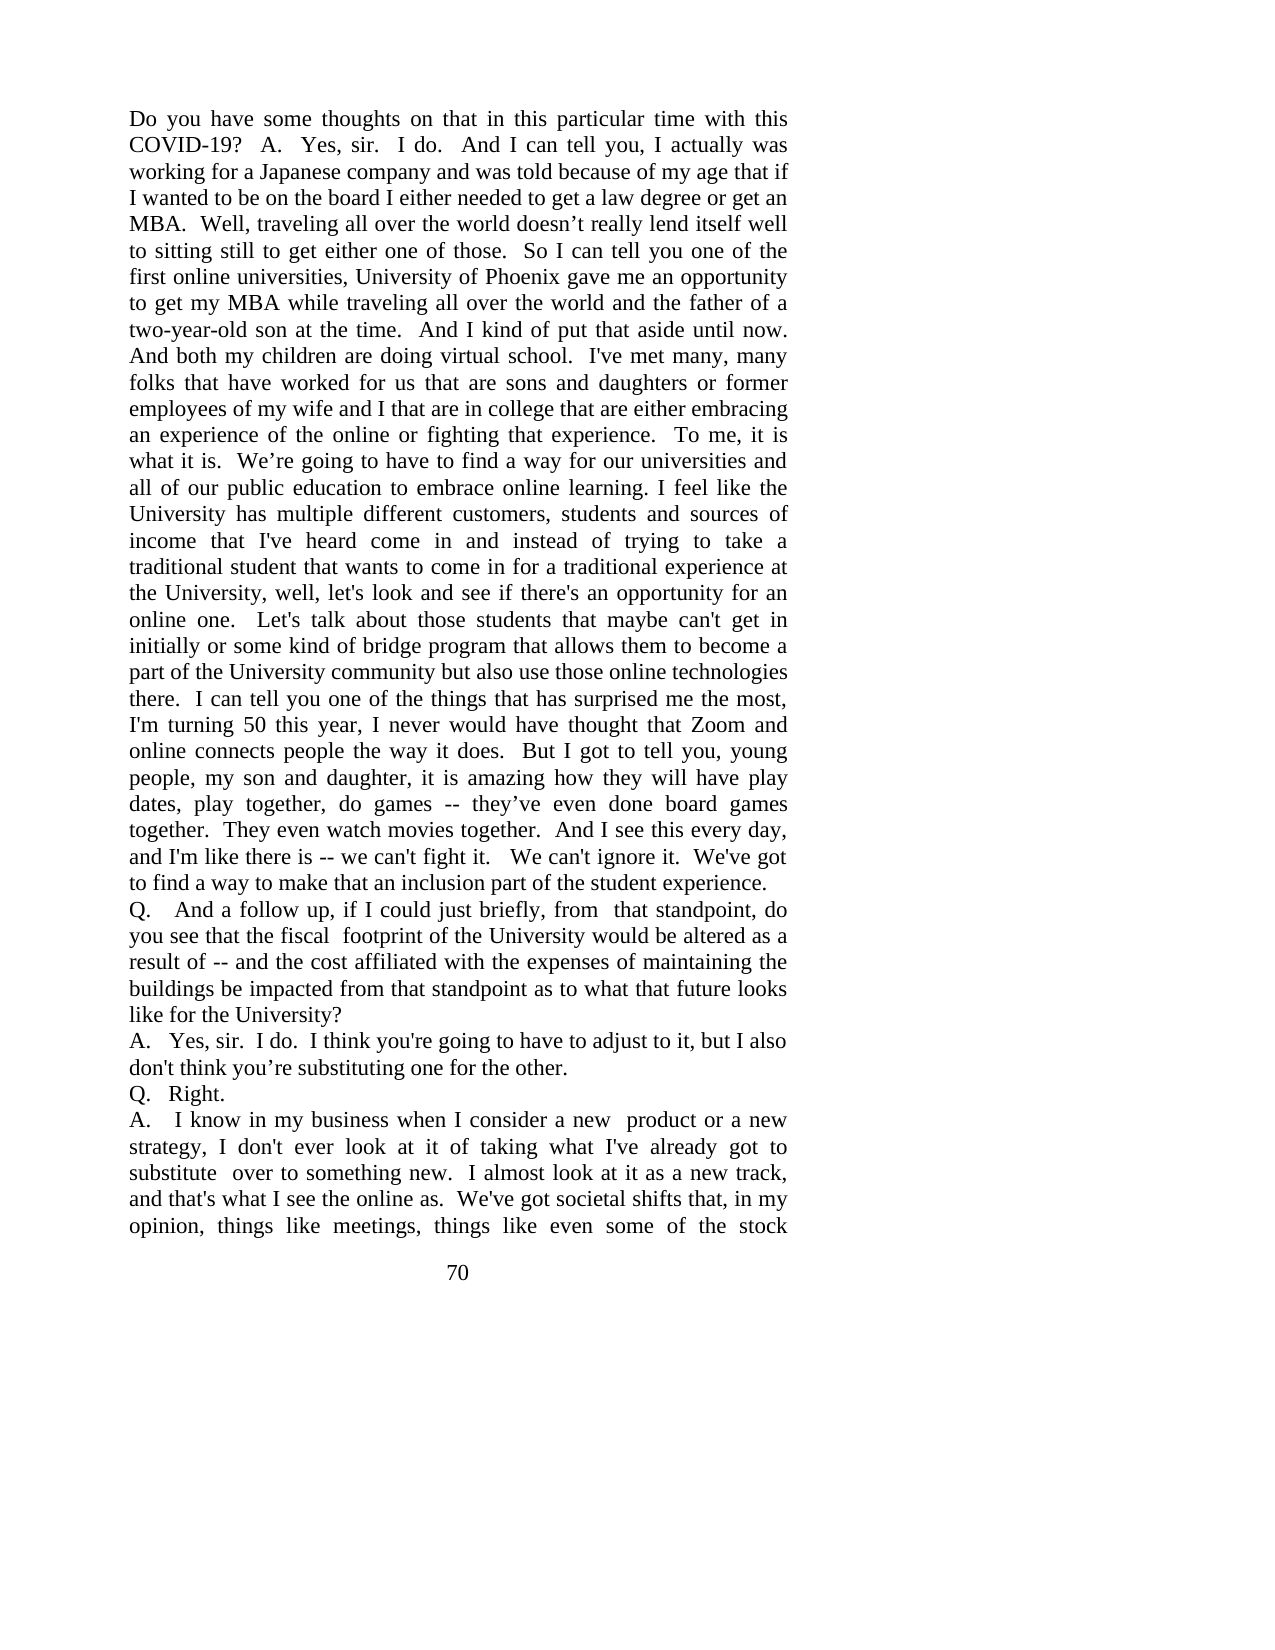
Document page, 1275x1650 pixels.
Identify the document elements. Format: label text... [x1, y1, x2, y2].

text Q. Right. [129, 1080, 789, 1106]
text Q. And a follow up, if I could just briefly, from that standpoint, do you see that the fiscal footprint of the University would be altered as a result of -- and the cost affiliated with the expenses of maintaining the buildings be impacted from that standpoint as to what that future looks like for the University? [129, 896, 789, 1027]
text A. Yes, sir. I do. I think you're going to have to adjust to it, but I also don't think you’re substituting one for the other. [129, 1027, 789, 1080]
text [129, 1106, 789, 1238]
